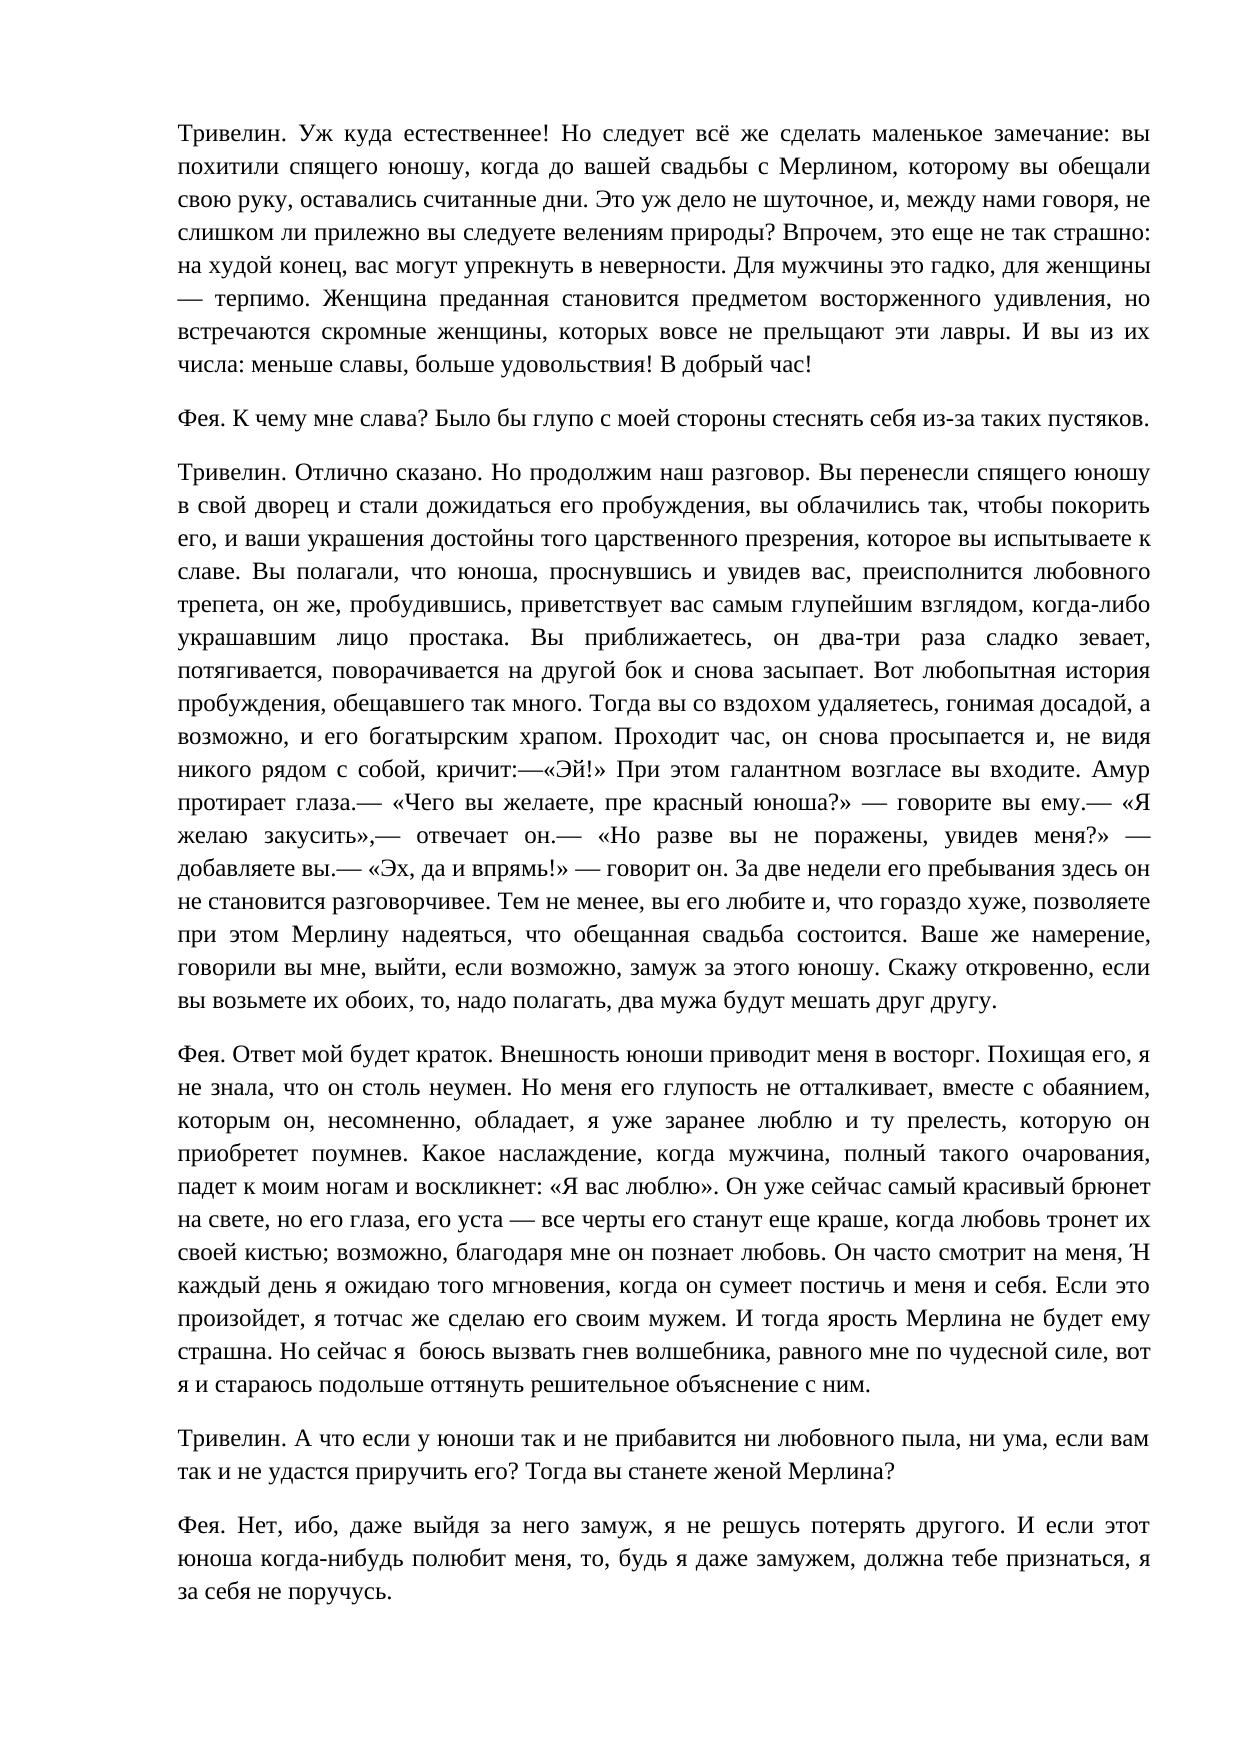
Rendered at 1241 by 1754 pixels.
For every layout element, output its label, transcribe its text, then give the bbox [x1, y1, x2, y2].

text Фея. К чему мне слава? Было бы глупо с моей стороны стеснять себя из-за таких пустяков. [177, 403, 1152, 432]
text Тривелин. Отлично сказано. Но продолжим наш разговор. Вы перенесли спящего юношу в свой дворец и стали дожидаться его пробуждения, вы облачились так, чтобы покорить его, и ваши украшения достойны того царственного презрения, которое вы испытываете к славе. Вы полагали, что юноша, проснувшись и увидев вас, преисполнится любовного трепета, он же, пробудившись, приветствует вас самым глупейшим взглядом, когда-либо украшавшим лицо простака. Вы приближаетесь, он два-три раза сладко зевает, потягивается, поворачивается на другой бок и снова засыпает. Вот любопытная история пробуждения, обещавшего так много. Тогда вы со вздохом удаляетесь, гонимая досадой, а возможно, и его богатырским храпом. Проходит час, он снова просыпается и, не видя никого рядом с собой, кричит:—«Эй!» При этом галантном возгласе вы входите. Амур протирает глаза.— «Чего вы желаете, пре­ красный юноша?» — говорите вы ему.— «Я желаю закусить»,— отвечает он.— «Но разве вы не поражены, увидев меня?» — добавляете вы.— «Эх, да и впрямь!» — говорит он. За две недели его пребывания здесь он не становится разговорчивее. Тем не менее, вы его любите и, что гораздо хуже, позволяете при этом Мерлину надеяться, что обещанная свадьба состоится. Ваше же намерение, говорили вы мне, выйти, если возможно, замуж за этого юношу. Скажу откровенно, если вы возьмете их обоих, то, надо полагать, два мужа будут мешать друг другу. [177, 457, 1152, 1014]
text Фея. Ответ мой будет краток. Внешность юноши приводит меня в восторг. Похищая его, я не знала, что он столь неумен. Но меня его глупость не отталкивает, вместе с обаянием, которым он, несомненно, обладает, я уже заранее люблю и ту прелесть, которую он приобретет поумнев. Какое наслаждение, когда мужчина, полный такого очарования, падет к моим ногам и воскликнет: «Я вас люблю». Он уже сейчас самый красивый брюнет на свете, но его глаза, его уста — все черты его станут еще краше, когда любовь тронет их своей кистью; возможно, благодаря мне он познает любовь. Он часто смотрит на меня, Ή каждый день я ожидаю того мгновения, когда он сумеет постичь и меня и себя. Если это произойдет, я тотчас же сделаю его своим мужем. И тогда ярость Мерлина не будет ему страшна. Но сейчас я боюсь вызвать гнев волшебника, равного мне по чудесной силе, вот я и стараюсь подольше оттянуть решительное объяснение с ним. [177, 1039, 1152, 1398]
text Тривелин. Уж куда естественнее! Но следует всё же сделать маленькое замечание: вы похитили спящего юношу, когда до вашей свадьбы с Мерлином, которому вы обещали свою руку, оставались считанные дни. Это уж дело не шуточное, и, между нами говоря, не слишком ли прилежно вы следуете велениям природы? Впрочем, это еще не так страшно: на худой конец, вас могут упрекнуть в неверности. Для мужчины это гадко, для женщины — терпимо. Женщина преданная становится предметом восторженного удивления, но встречаются скромные женщины, которых вовсе не прельщают эти лавры. И вы из их числа: меньше славы, больше удовольствия! В добрый час! [177, 118, 1152, 378]
text Фея. Нет, ибо, даже выйдя за него замуж, я не решусь потерять другого. И если этот юноша когда-нибудь полюбит меня, то, будь я даже замужем, должна тебе признаться, я за себя не поручусь. [177, 1510, 1152, 1605]
text Тривелин. А что если у юноши так и не прибавится ни любовного пыла, ни ума, если вам так и не удастся приручить его? Тогда вы станете женой Мерлина? [177, 1423, 1152, 1485]
